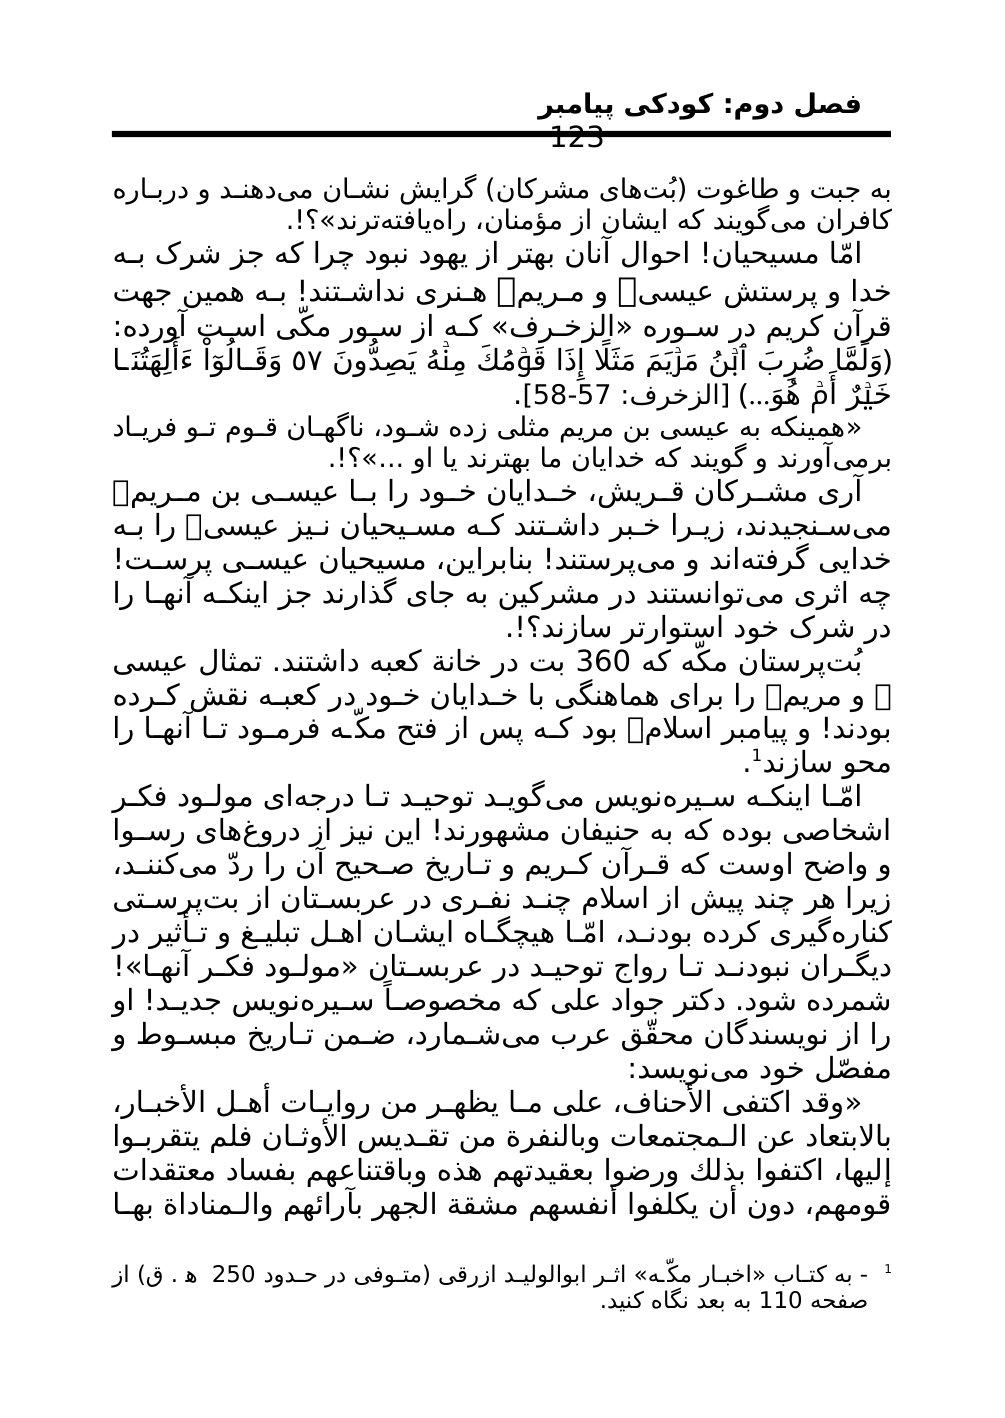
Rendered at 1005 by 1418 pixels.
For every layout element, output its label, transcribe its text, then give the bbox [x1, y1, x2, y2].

text آری مشرکان قریش، خدایان خود را با عیسی بن مریم می‌سنجیدند، زیرا خبر داشتند که مسیحیان نیز عیسی را به خدایی گرفته‌اند و می‌پرستند! بنابراین، مسیحیان عیسی ‌پرست! چه اثری می‌توانستند در مشرکین به جای گذارند جز اینکه آنها را در شرک خود استوارتر سازند؟!. [112, 474, 892, 644]
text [112, 173, 892, 236]
text امّا اینکه سیره‌نویس می‌گوید توحید تا درجه‌ای مولود فکر اشخاصی بوده که به حنیفان مشهورند! این نیز از دروغ‌های رسوا و واضح اوست که قرآن کریم و تاریخ صحیح آن را ردّ می‌کنند، زیرا هر چند پیش از اسلام چند نفری در عربستان از بت‌پرستی کناره‌گیری کرده بودند، امّا هیچگاه ایشان اهل تبلیغ و تأثیر در دیگران نبودند تا رواج توحید در عربستان «مولود فکر آنها»! شمرده شود. دکتر جواد علی که مخصوصاً سیره‌نویس جدید! او را از نویسندگان محقّق عرب می‌شمارد، ضمن تاریخ مبسوط و مفصّل خود می‌نویسد: [112, 780, 892, 1085]
text امّا مسیحیان! احوال آنان بهتر از یهود نبود چرا که جز شرک به خدا و پرستش عیسی و مریم هنری نداشتند! به همین جهت قرآن کریم در سوره «الزخرف» که از سور مکّی است آورده: ﴿وَلَمَّا ضُرِبَ ٱبۡنُ مَرۡيَمَ مَثَلًا إِذَا قَوۡمُكَ مِنۡهُ يَصِدُّونَ ٥٧ وَقَالُوٓاْ ءَأَٰلِهَتُنَا خَيۡرٌ أَمۡ هُوَ...﴾ [الزخرف: 57-58]. [112, 236, 892, 411]
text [112, 1085, 892, 1221]
text بُت‌پرستان مکّه که 360 بت در خانة کعبه داشتند. تمثال عیسی و مریم را برای هماهنگی با خدایان خود در کعبه نقش کرده بودند! و پیامبر اسلام بود که پس از فتح مکّه فرمود تا آنها را محو سازند. [112, 644, 892, 780]
text «همینکه به عیسی بن مریم مثلی زده شود، ناگهان قوم تو فریاد برمی‌آورند و گویند که خدایان ما بهترند یا او ...»؟!. [112, 411, 892, 474]
